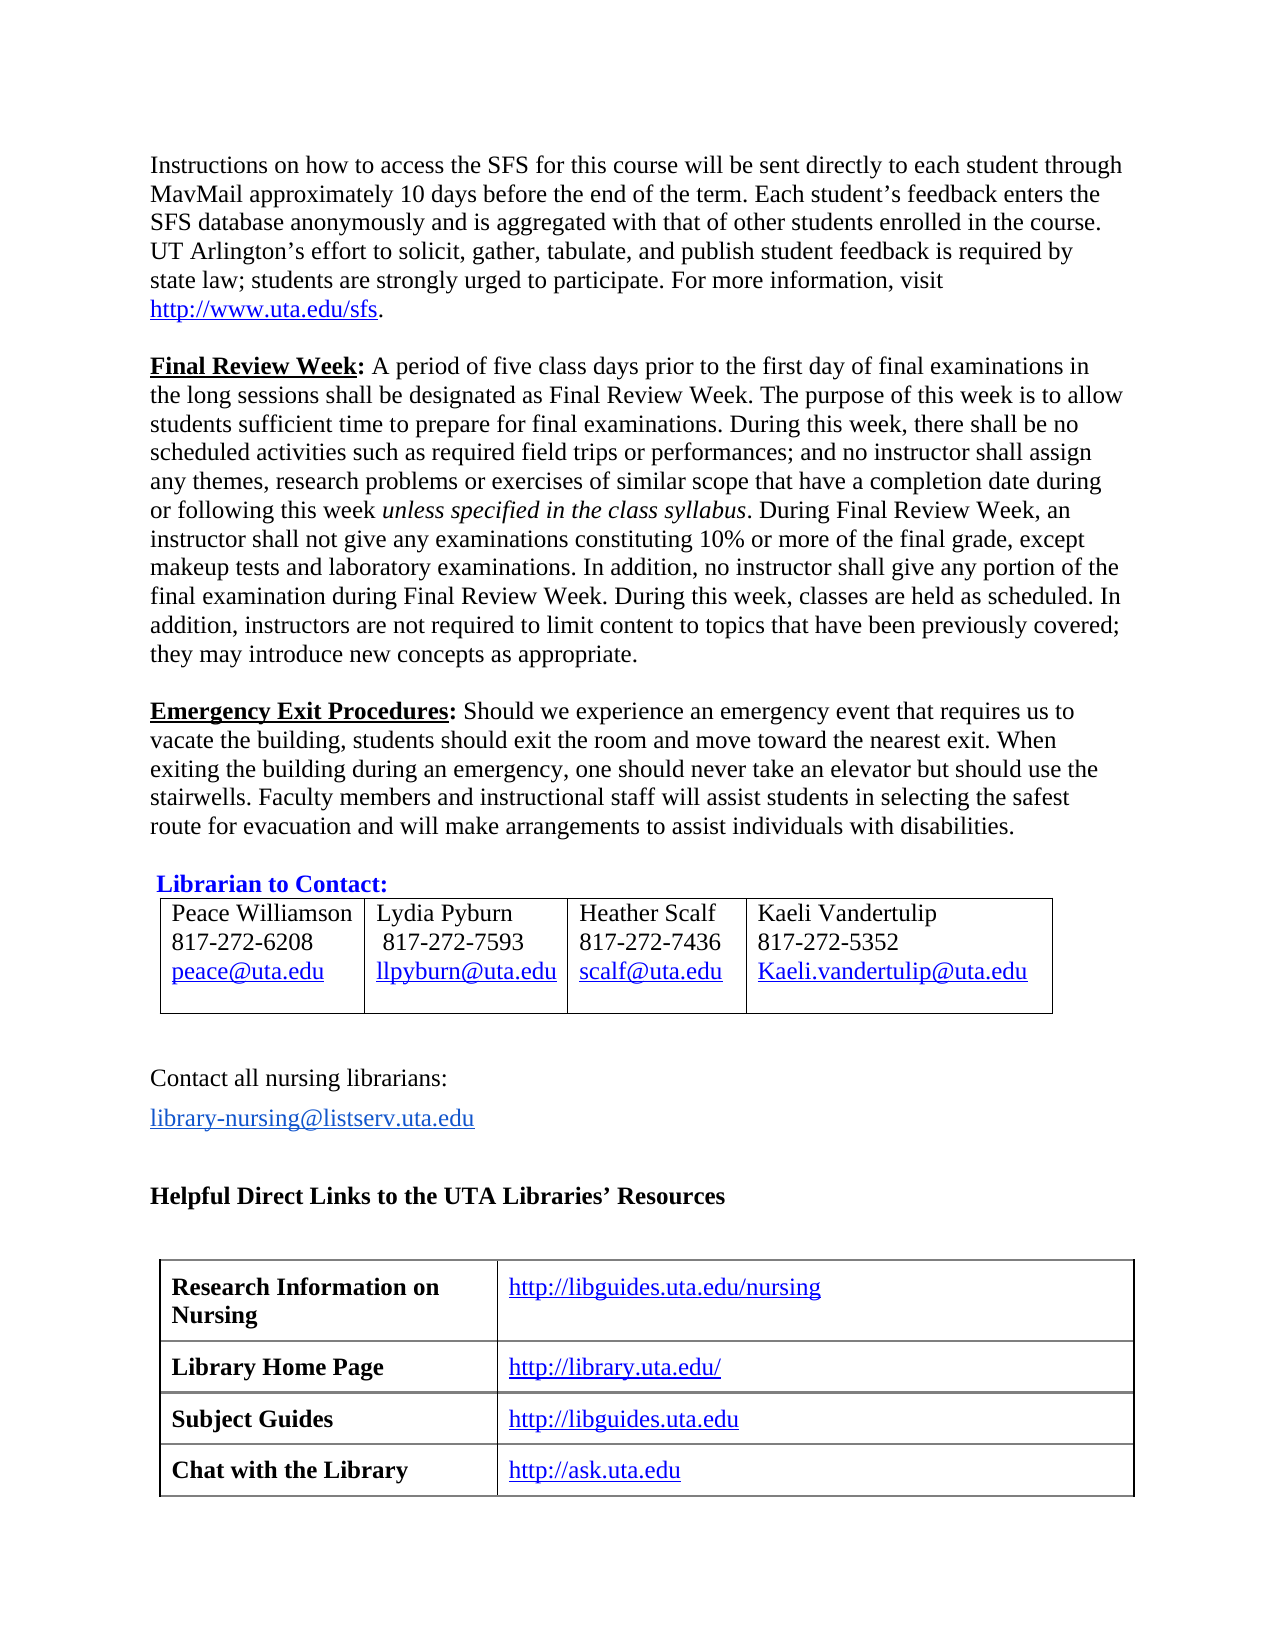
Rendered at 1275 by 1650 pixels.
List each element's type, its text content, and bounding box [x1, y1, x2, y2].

table_header Lydia Pyburn 817-272-7593 llpyburn@uta.edu [365, 899, 567, 1013]
text Librarian to Contact: [150, 869, 1125, 897]
table_header Research Information on Nursing [161, 1261, 497, 1340]
table_cell Chat with the Library [161, 1445, 497, 1495]
table_header Kaeli Vandertulip 817-272-5352 Kaeli.vandertulip@uta.edu [747, 899, 1052, 1013]
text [150, 150, 1125, 322]
text Helpful Direct Links to the UTA Libraries’ Resources [150, 1181, 1125, 1210]
table_header Heather Scalf 817-272-7436 scalf@uta.edu [568, 899, 746, 1013]
text Final Review Week: A period of five class days prior to the first day of final examinations in the long sessions shall be designated as Final Review Week. The purpose of this week is to allow students sufficient time to prepare for final examinations. During this week, there shall be no scheduled activities such as required field trips or performances; and no instructor shall assign any themes, research problems or exercises of similar scope that have a completion date during or following this week unless specified in the class syllabus. During Final Review Week, an instructor shall not give any examinations constituting 10% or more of the final grade, except makeup tests and laboratory examinations. In addition, no instructor shall give any portion of the final examination during Final Review Week. During this week, classes are held as scheduled. In addition, instructors are not required to limit content to topics that have been previously covered; they may introduce new concepts as appropriate. [150, 351, 1125, 667]
table_cell Library Home Page [161, 1342, 497, 1391]
text Emergency Exit Procedures: Should we experience an emergency event that requires us to vacate the building, students should exit the room and move toward the nearest exit. When exiting the building during an emergency, one should never take an elevator but should use the stairwells. Faculty members and instructional staff will assist students in selecting the safest route for evacuation and will make arrangements to assist individuals with disabilities. [150, 696, 1125, 840]
table_cell Subject Guides [161, 1394, 497, 1443]
table_cell http://libguides.uta.edu [498, 1394, 1133, 1443]
table_cell http://library.uta.edu/ [498, 1342, 1133, 1391]
text library-nursing@listserv.uta.edu [150, 1103, 1125, 1131]
table_cell http://ask.uta.edu [498, 1445, 1133, 1495]
text Contact all nursing librarians: [150, 1063, 1125, 1092]
table_header http://libguides.uta.edu/nursing [498, 1261, 1133, 1340]
table_header Peace Williamson 817-272-6208 peace@uta.edu [161, 899, 364, 1013]
